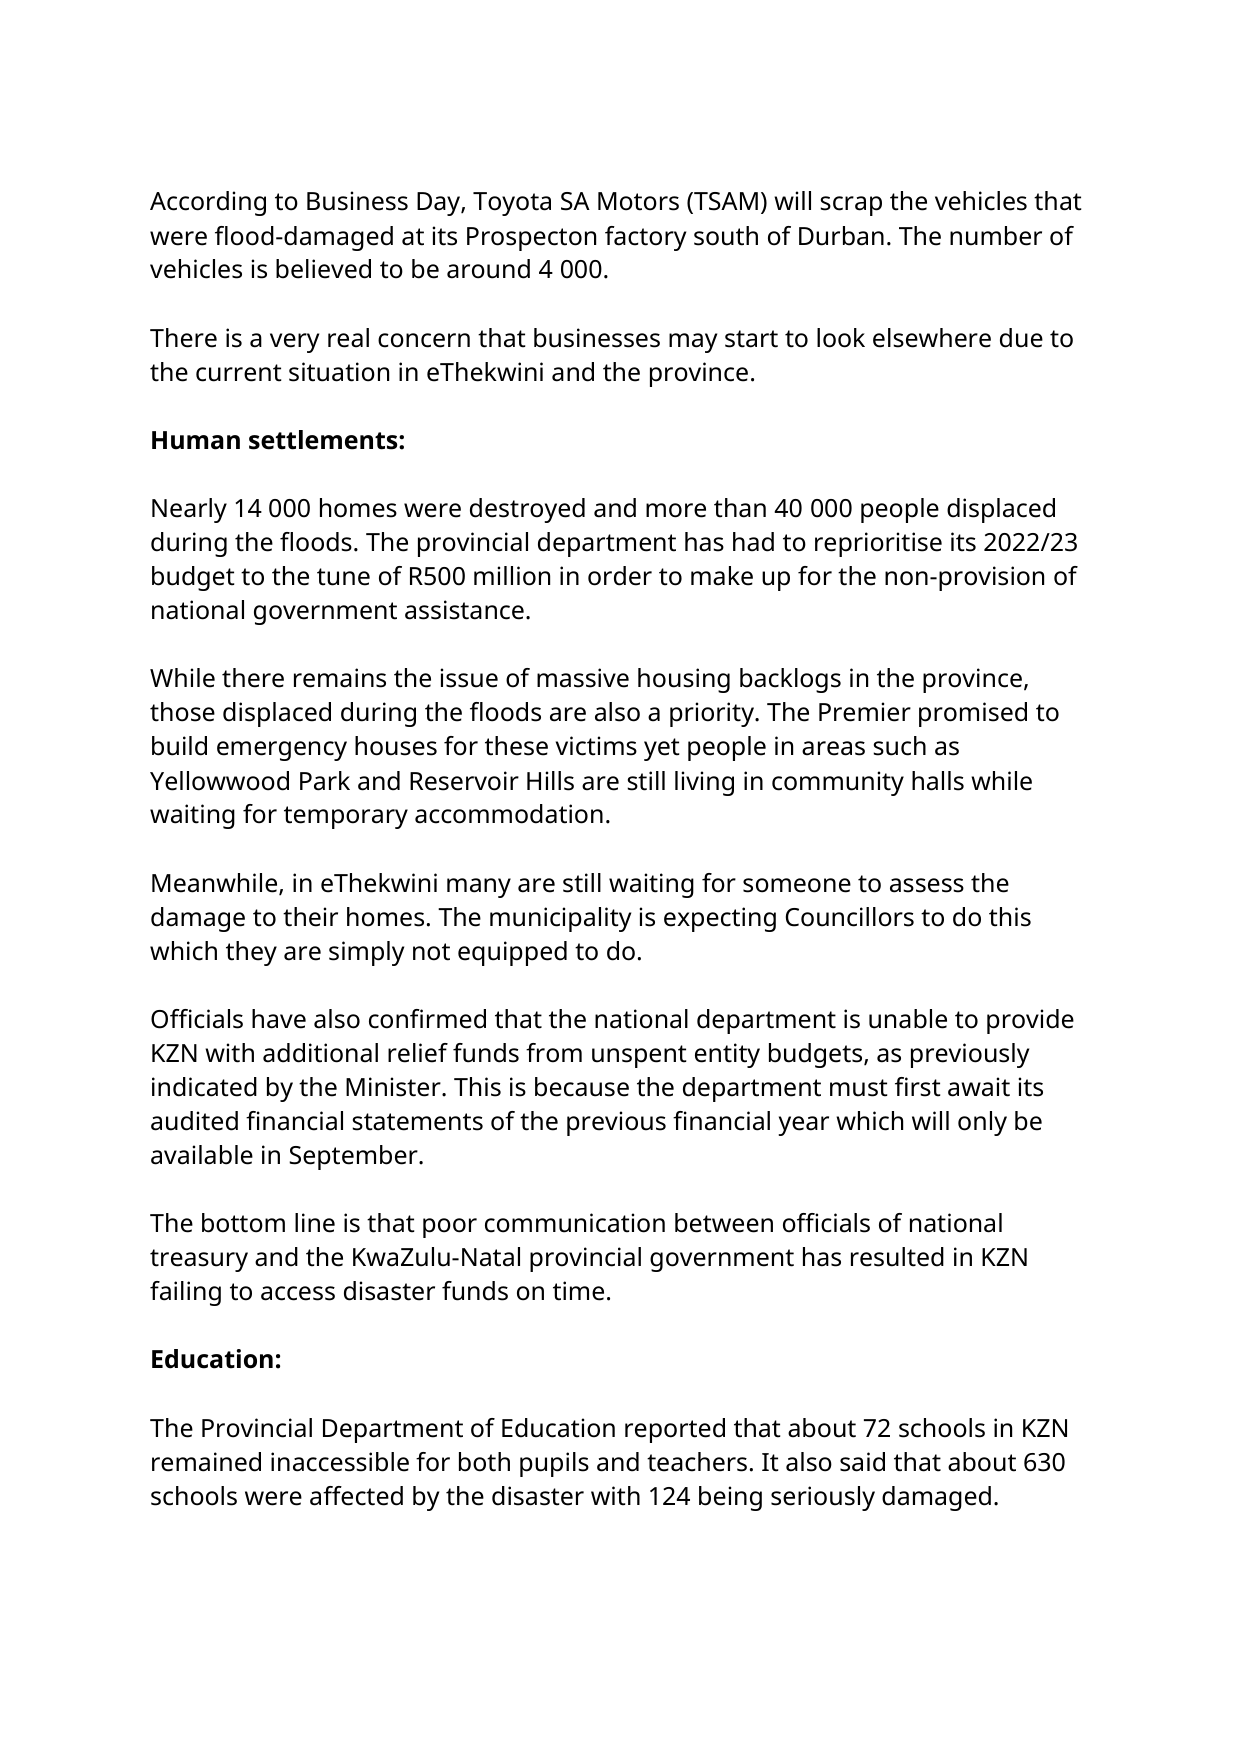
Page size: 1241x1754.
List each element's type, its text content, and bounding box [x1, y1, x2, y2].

text Nearly 14 000 homes were destroyed and more than 40 000 people displaced during the floods. The provincial department has had to reprioritise its 2022/23 budget to the tune of R500 million in order to make up for the non-provision of national government assistance. [150, 491, 1090, 627]
text The bottom line is that poor communication between officials of national treasury and the KwaZulu-Natal provincial government has resulted in KZN failing to access disaster funds on time. [150, 1206, 1090, 1308]
text Officials have also confirmed that the national department is unable to provide KZN with additional relief funds from unspent entity budgets, as previously indicated by the Minister. This is because the department must first await its audited financial statements of the previous financial year which will only be available in September. [150, 1002, 1090, 1172]
text The Provincial Department of Education reported that about 72 schools in KZN remained inaccessible for both pupils and teachers. It also said that about 630 schools were affected by the disaster with 124 being seriously damaged. [150, 1410, 1090, 1512]
text There is a very real concern that businesses may start to look elsewhere due to the current situation in eThekwini and the province. [150, 320, 1090, 388]
text Education: [150, 1342, 1090, 1376]
text According to Business Day, Toyota SA Motors (TSAM) will scrap the vehicles that were flood-damaged at its Prospecton factory south of Durban. The number of vehicles is believed to be around 4 000. [150, 184, 1090, 286]
text While there remains the issue of massive housing backlogs in the province, those displaced during the floods are also a priority. The Premier promised to build emergency houses for these victims yet people in areas such as Yellowwood Park and Reservoir Hills are still living in community halls while waiting for temporary accommodation. [150, 661, 1090, 831]
text Human settlements: [150, 422, 1090, 457]
text Meanwhile, in eThekwini many are still waiting for someone to assess the damage to their homes. The municipality is expecting Councillors to do this which they are simply not equipped to do. [150, 865, 1090, 967]
